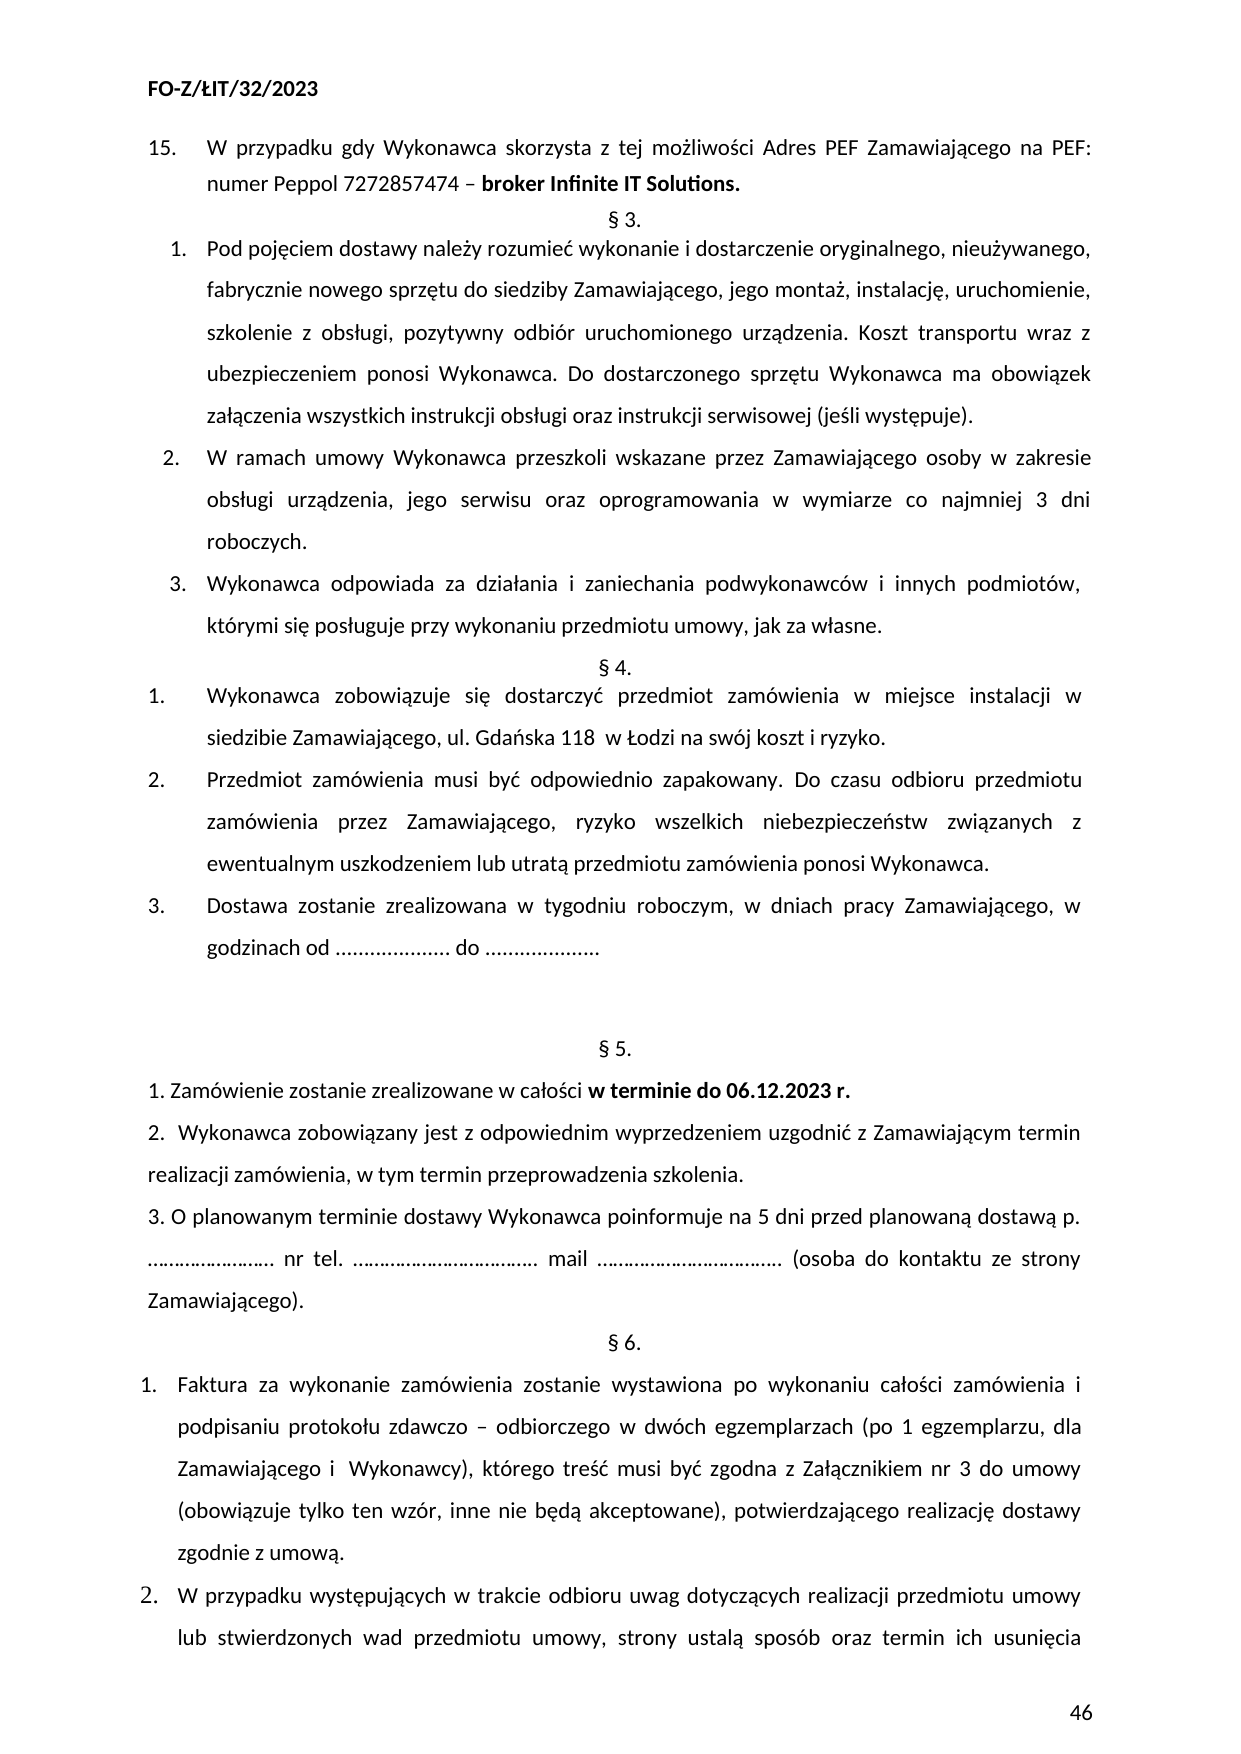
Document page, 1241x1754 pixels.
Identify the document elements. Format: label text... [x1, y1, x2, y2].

text 2. Wykonawca zobowiązany jest z odpowiednim wyprzedzeniem uzgodnić z Zamawiającym termin realizacji zamówienia, w tym termin przeprowadzenia szkolenia. [148, 1118, 1082, 1188]
list W ramach umowy Wykonawca przeszkoli wskazane przez Zamawiającego osoby w zakresie obsługi urządzenia, jego serwisu oraz oprogramowania w wymiarze co najmniej 3 dni roboczych. [162, 443, 1093, 556]
list Pod pojęciem dostawy należy rozumieć wykonanie i dostarczenie oryginalnego, nieużywanego, fabrycznie nowego sprzętu do siedziby Zamawiającego, jego montaż, instalację, uruchomienie, szkolenie z obsługi, pozytywny odbiór uruchomionego urządzenia. Koszt transportu wraz z ubezpieczeniem ponosi Wykonawca. Do dostarczonego sprzętu Wykonawca ma obowiązek załączenia wszystkich instrukcji obsługi oraz instrukcji serwisowej (jeśli występuje). [169, 234, 1093, 429]
list Wykonawca zobowiązuje się dostarczyć przedmiot zamówienia w miejsce instalacji w siedzibie Zamawiającego, ul. Gdańska 118 w Łodzi na swój koszt i ryzyko. [148, 681, 1083, 751]
list Dostawa zostanie zrealizowana w tygodniu roboczym, w dniach pracy Zamawiającego, w godzinach od .................... do .................... [148, 891, 1083, 961]
text § 5. [148, 1034, 1082, 1062]
text 3. O planowanym terminie dostawy Wykonawca poinformuje na 5 dni przed planowaną dostawą p. …………………… nr tel. …………………………….. mail …………………………….. (osoba do kontaktu ze strony Zamawiającego). [148, 1202, 1082, 1314]
list Przedmiot zamówienia musi być odpowiednio zapakowany. Do czasu odbioru przedmiotu zamówienia przez Zamawiającego, ryzyko wszelkich niebezpieczeństw związanych z ewentualnym uszkodzeniem lub utratą przedmiotu zamówienia ponosi Wykonawca. [148, 765, 1083, 877]
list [140, 1580, 1082, 1651]
text § 4. [148, 653, 1083, 681]
text 15. W przypadku gdy Wykonawca skorzysta z tej możliwości Adres PEF Zamawiającego na PEF: numer Peppol 7272857474 – broker Infinite IT Solutions. [148, 133, 1093, 197]
list Wykonawca odpowiada za działania i zaniechania podwykonawców i innych podmiotów, którymi się posługuje przy wykonaniu przedmiotu umowy, jak za własne. [169, 569, 1082, 639]
list Faktura za wykonanie zamówienia zostanie wystawiona po wykonaniu całości zamówienia i podpisaniu protokołu zdawczo – odbiorczego w dwóch egzemplarzach (po 1 egzemplarzu, dla Zamawiającego i Wykonawcy), którego treść musi być zgodna z Załącznikiem nr 3 do umowy (obowiązuje tylko ten wzór, inne nie będą akceptowane), potwierdzającego realizację dostawy zgodnie z umową. [140, 1370, 1082, 1566]
text § 3. [166, 206, 1083, 234]
text § 6. [166, 1328, 1082, 1356]
text 1. Zamówienie zostanie zrealizowane w całości w terminie do 06.12.2023 r. [148, 1076, 1093, 1104]
